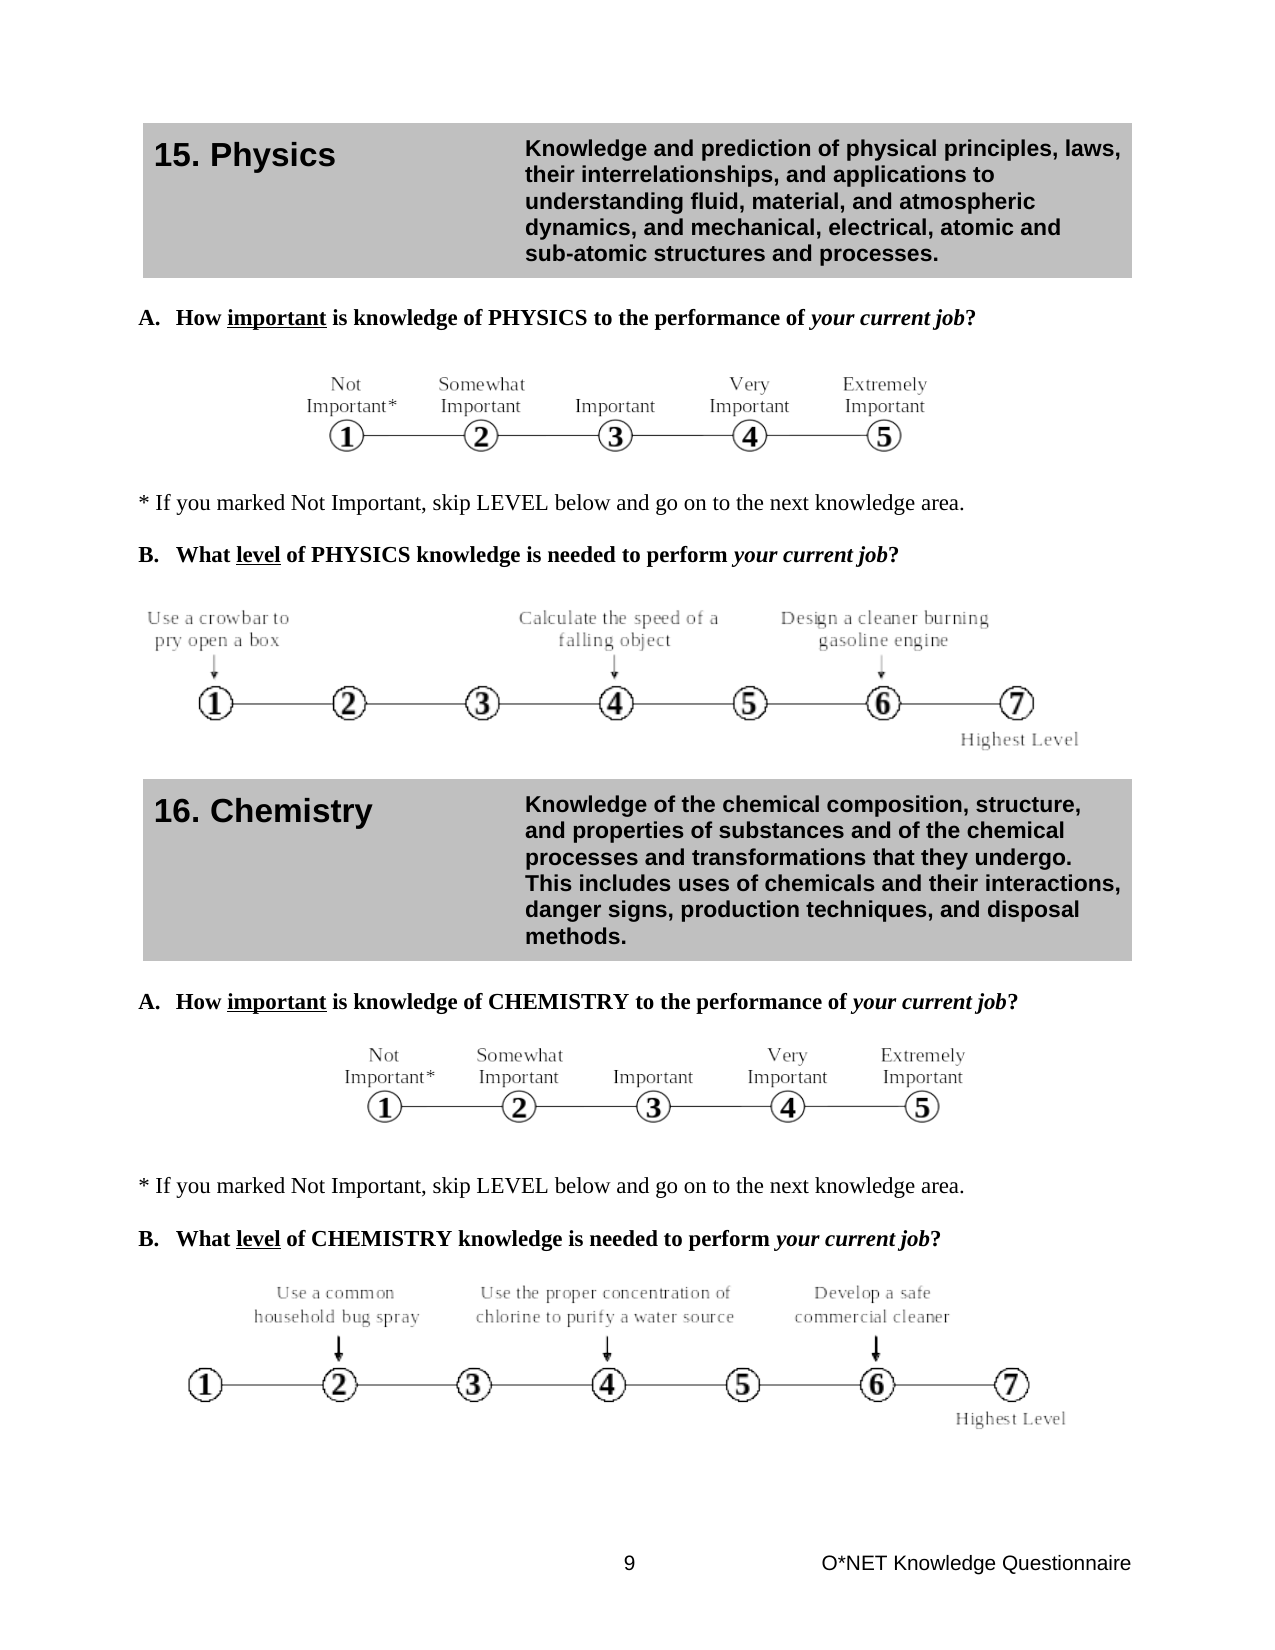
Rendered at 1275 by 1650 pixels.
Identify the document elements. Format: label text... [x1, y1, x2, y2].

text * If you marked Not Important, skip LEVEL below and go on to the next knowledge area. [138, 1172, 1137, 1199]
table_header 16. Chemistry [143, 779, 514, 961]
text * If you marked Not Important, skip LEVEL below and go on to the next knowledge area. [138, 488, 1137, 515]
text B. What level of PHYSICS knowledge is needed to perform your current job? [138, 541, 1137, 568]
table_header 15. Physics [143, 123, 514, 278]
table_header Knowledge of the chemical composition, structure, and properties of substances and of the chemical processes and transformations that they undergo. This includes uses of chemicals and their interactions, danger signs, production techniques, and disposal methods. [514, 779, 1132, 961]
text A. How important is knowledge of PHYSICS to the performance of your current job? [138, 304, 1137, 330]
text A. How important is knowledge of CHEMISTRY to the performance of your current job? [138, 988, 1137, 1014]
text B. What level of CHEMISTRY knowledge is needed to perform your current job? [138, 1225, 1137, 1251]
table_header Knowledge and prediction of physical principles, laws, their interrelationships, and applications to understanding fluid, material, and atmospheric dynamics, and mechanical, electrical, atomic and sub-atomic structures and processes. [514, 123, 1132, 278]
